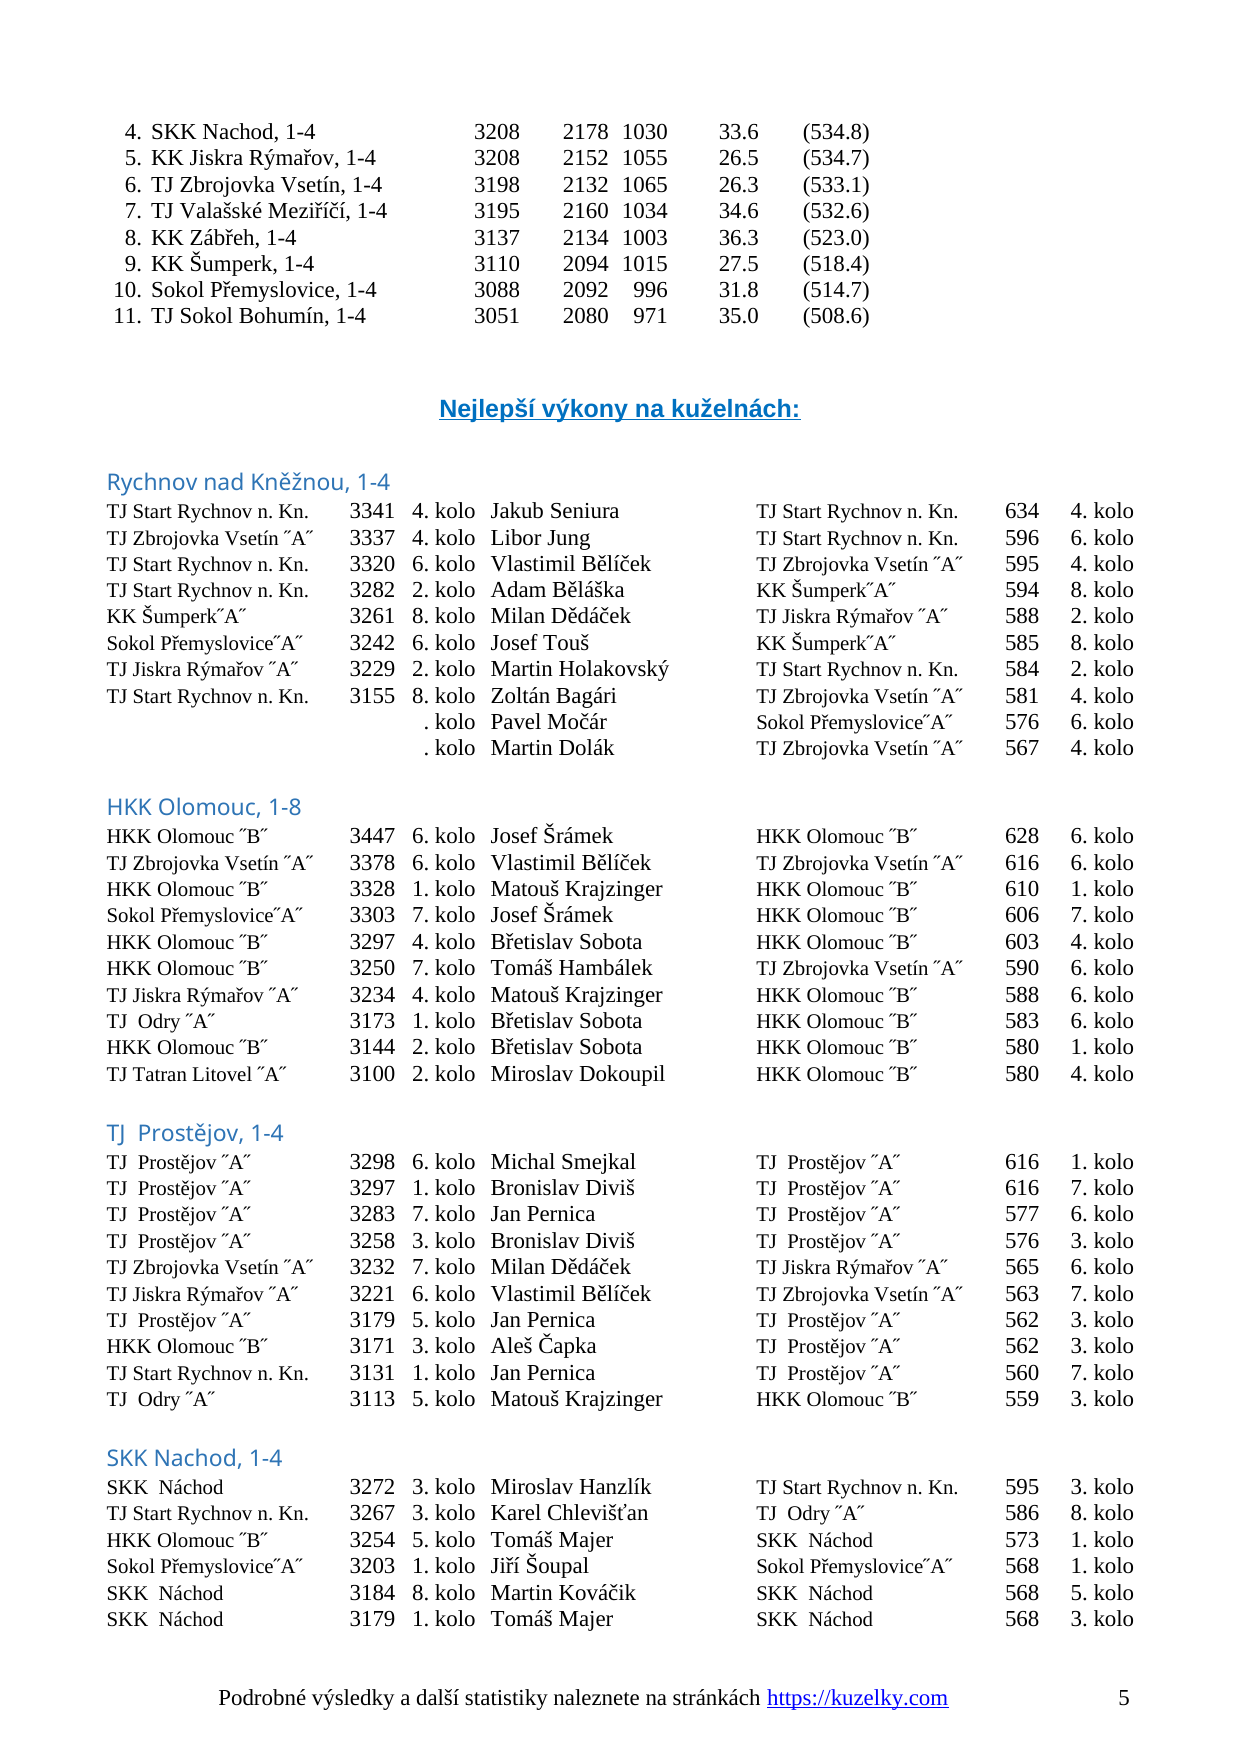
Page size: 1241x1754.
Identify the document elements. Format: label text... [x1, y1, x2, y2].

text TJ Jiskra Rýmařov ˝A˝ 3229 2. kolo Martin Holakovský TJ Start Rychnov n. Kn. 584 2. kolo [106, 655, 1134, 682]
text Sokol Přemyslovice˝A˝ 3242 6. kolo Josef Touš KK Šumperk˝A˝ 585 8. kolo [106, 629, 1134, 655]
text KK Šumperk˝A˝ 3261 8. kolo Milan Dědáček TJ Jiskra Rýmařov ˝A˝ 588 2. kolo [106, 603, 1134, 629]
text TJ Start Rychnov n. Kn. 3155 8. kolo Zoltán Bagári TJ Zbrojovka Vsetín ˝A˝ 581 4. kolo [106, 682, 1134, 708]
text SKK Náchod 3179 1. kolo Tomáš Majer SKK Náchod 568 3. kolo [106, 1605, 1134, 1631]
text 8. KK Zábřeh, 1-4 3137 2134 1003 36.3 (523.0) [106, 223, 1134, 250]
text . kolo Martin Dolák TJ Zbrojovka Vsetín ˝A˝ 567 4. kolo [106, 734, 1134, 761]
text TJ Odry ˝A˝ 3113 5. kolo Matouš Krajzinger HKK Olomouc ˝B˝ 559 3. kolo [106, 1385, 1134, 1411]
text TJ Prostějov ˝A˝ 3297 1. kolo Bronislav Diviš TJ Prostějov ˝A˝ 616 7. kolo [106, 1174, 1134, 1201]
text TJ Prostějov ˝A˝ 3179 5. kolo Jan Pernica TJ Prostějov ˝A˝ 562 3. kolo [106, 1306, 1134, 1332]
text 10. Sokol Přemyslovice, 1-4 3088 2092 996 31.8 (514.7) [106, 276, 1134, 303]
text SKK Náchod 3184 8. kolo Martin Kováčik SKK Náchod 568 5. kolo [106, 1578, 1134, 1605]
text Nejlepší výkony na kuželnách: [94, 394, 1145, 423]
text TJ Prostějov ˝A˝ 3283 7. kolo Jan Pernica TJ Prostějov ˝A˝ 577 6. kolo [106, 1201, 1134, 1227]
text 5. KK Jiskra Rýmařov, 1-4 3208 2152 1055 26.5 (534.7) [106, 144, 1134, 171]
text SKK Náchod 3272 3. kolo Miroslav Hanzlík TJ Start Rychnov n. Kn. 595 3. kolo [106, 1473, 1134, 1499]
text 4. SKK Nachod, 1-4 3208 2178 1030 33.6 (534.8) [106, 118, 1134, 144]
text TJ Tatran Litovel ˝A˝ 3100 2. kolo Miroslav Dokoupil HKK Olomouc ˝B˝ 580 4. kolo [106, 1060, 1134, 1086]
text HKK Olomouc ˝B˝ 3144 2. kolo Břetislav Sobota HKK Olomouc ˝B˝ 580 1. kolo [106, 1033, 1134, 1060]
text TJ Start Rychnov n. Kn. 3267 3. kolo Karel Chlevišťan TJ Odry ˝A˝ 586 8. kolo [106, 1499, 1134, 1526]
text TJ Start Rychnov n. Kn. 3282 2. kolo Adam Běláška KK Šumperk˝A˝ 594 8. kolo [106, 576, 1134, 603]
text HKK Olomouc ˝B˝ 3297 4. kolo Břetislav Sobota HKK Olomouc ˝B˝ 603 4. kolo [106, 928, 1134, 954]
text TJ Start Rychnov n. Kn. 3320 6. kolo Vlastimil Bělíček TJ Zbrojovka Vsetín ˝A˝ 595 4. kolo [106, 550, 1134, 576]
text Sokol Přemyslovice˝A˝ 3203 1. kolo Jiří Šoupal Sokol Přemyslovice˝A˝ 568 1. kolo [106, 1552, 1134, 1578]
text 6. TJ Zbrojovka Vsetín, 1-4 3198 2132 1065 26.3 (533.1) [106, 171, 1134, 197]
text TJ Prostějov ˝A˝ 3298 6. kolo Michal Smejkal TJ Prostějov ˝A˝ 616 1. kolo [106, 1148, 1134, 1174]
text . kolo Pavel Močár Sokol Přemyslovice˝A˝ 576 6. kolo [106, 708, 1134, 734]
text HKK Olomouc ˝B˝ 3250 7. kolo Tomáš Hambálek TJ Zbrojovka Vsetín ˝A˝ 590 6. kolo [106, 954, 1134, 981]
text TJ Zbrojovka Vsetín ˝A˝ 3337 4. kolo Libor Jung TJ Start Rychnov n. Kn. 596 6. kolo [106, 523, 1134, 550]
text HKK Olomouc ˝B˝ 3254 5. kolo Tomáš Majer SKK Náchod 573 1. kolo [106, 1526, 1134, 1552]
text TJ Start Rychnov n. Kn. 3131 1. kolo Jan Pernica TJ Prostějov ˝A˝ 560 7. kolo [106, 1359, 1134, 1385]
text 7. TJ Valašské Meziříčí, 1-4 3195 2160 1034 34.6 (532.6) [106, 197, 1134, 223]
text 9. KK Šumperk, 1-4 3110 2094 1015 27.5 (518.4) [106, 250, 1134, 276]
text TJ Zbrojovka Vsetín ˝A˝ 3232 7. kolo Milan Dědáček TJ Jiskra Rýmařov ˝A˝ 565 6. kolo [106, 1253, 1134, 1279]
subtitle SKK Nachod, 1-4 [106, 1442, 1134, 1473]
text HKK Olomouc ˝B˝ 3447 6. kolo Josef Šrámek HKK Olomouc ˝B˝ 628 6. kolo [106, 822, 1134, 849]
text TJ Start Rychnov n. Kn. 3341 4. kolo Jakub Seniura TJ Start Rychnov n. Kn. 634 4. kolo [106, 497, 1134, 523]
text 11. TJ Sokol Bohumín, 1-4 3051 2080 971 35.0 (508.6) [106, 303, 1134, 329]
text Sokol Přemyslovice˝A˝ 3303 7. kolo Josef Šrámek HKK Olomouc ˝B˝ 606 7. kolo [106, 902, 1134, 928]
text TJ Prostějov ˝A˝ 3258 3. kolo Bronislav Diviš TJ Prostějov ˝A˝ 576 3. kolo [106, 1227, 1134, 1253]
text TJ Odry ˝A˝ 3173 1. kolo Břetislav Sobota HKK Olomouc ˝B˝ 583 6. kolo [106, 1007, 1134, 1033]
text HKK Olomouc ˝B˝ 3328 1. kolo Matouš Krajzinger HKK Olomouc ˝B˝ 610 1. kolo [106, 875, 1134, 902]
subtitle HKK Olomouc, 1-8 [106, 791, 1134, 822]
subtitle Rychnov nad Kněžnou, 1-4 [106, 466, 1134, 497]
text TJ Jiskra Rýmařov ˝A˝ 3234 4. kolo Matouš Krajzinger HKK Olomouc ˝B˝ 588 6. kolo [106, 981, 1134, 1007]
text TJ Jiskra Rýmařov ˝A˝ 3221 6. kolo Vlastimil Bělíček TJ Zbrojovka Vsetín ˝A˝ 563 7. kolo [106, 1279, 1134, 1306]
text TJ Zbrojovka Vsetín ˝A˝ 3378 6. kolo Vlastimil Bělíček TJ Zbrojovka Vsetín ˝A˝ 616 6. kolo [106, 849, 1134, 875]
text HKK Olomouc ˝B˝ 3171 3. kolo Aleš Čapka TJ Prostějov ˝A˝ 562 3. kolo [106, 1332, 1134, 1359]
subtitle TJ Prostějov, 1-4 [106, 1117, 1134, 1148]
